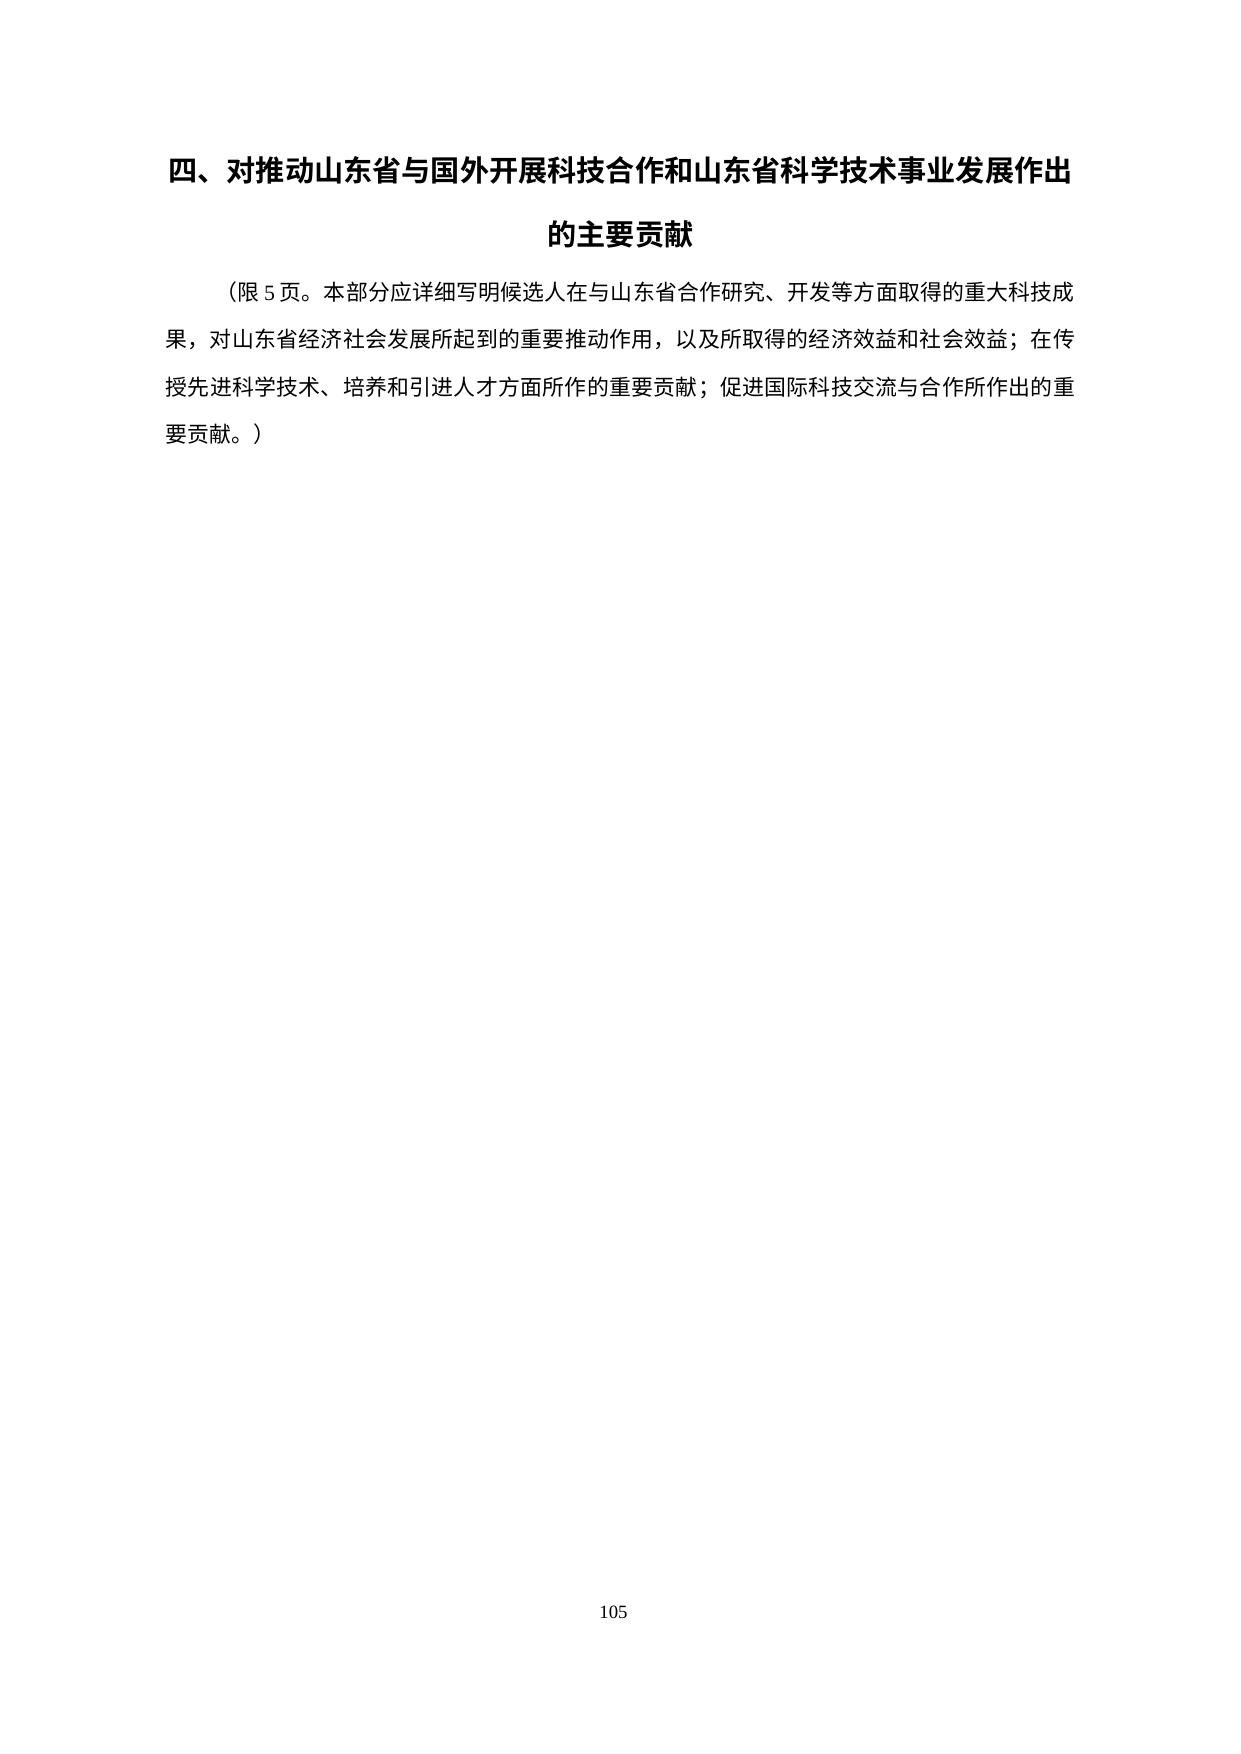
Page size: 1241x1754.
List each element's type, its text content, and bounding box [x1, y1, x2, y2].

text 四、对推动山东省与国外开展科技合作和山东省科学技术事业发展作出的主要贡献 [165, 148, 1075, 253]
text （限5页。本部分应详细写明候选人在与山东省合作研究、开发等方面取得的重大科技成果，对山东省经济社会发展所起到的重要推动作用，以及所取得的经济效益和社会效益；在传授先进科学技术、培养和引进人才方面所作的重要贡献；促进国际科技交流与合作所作出的重要贡献。） [165, 274, 1075, 449]
